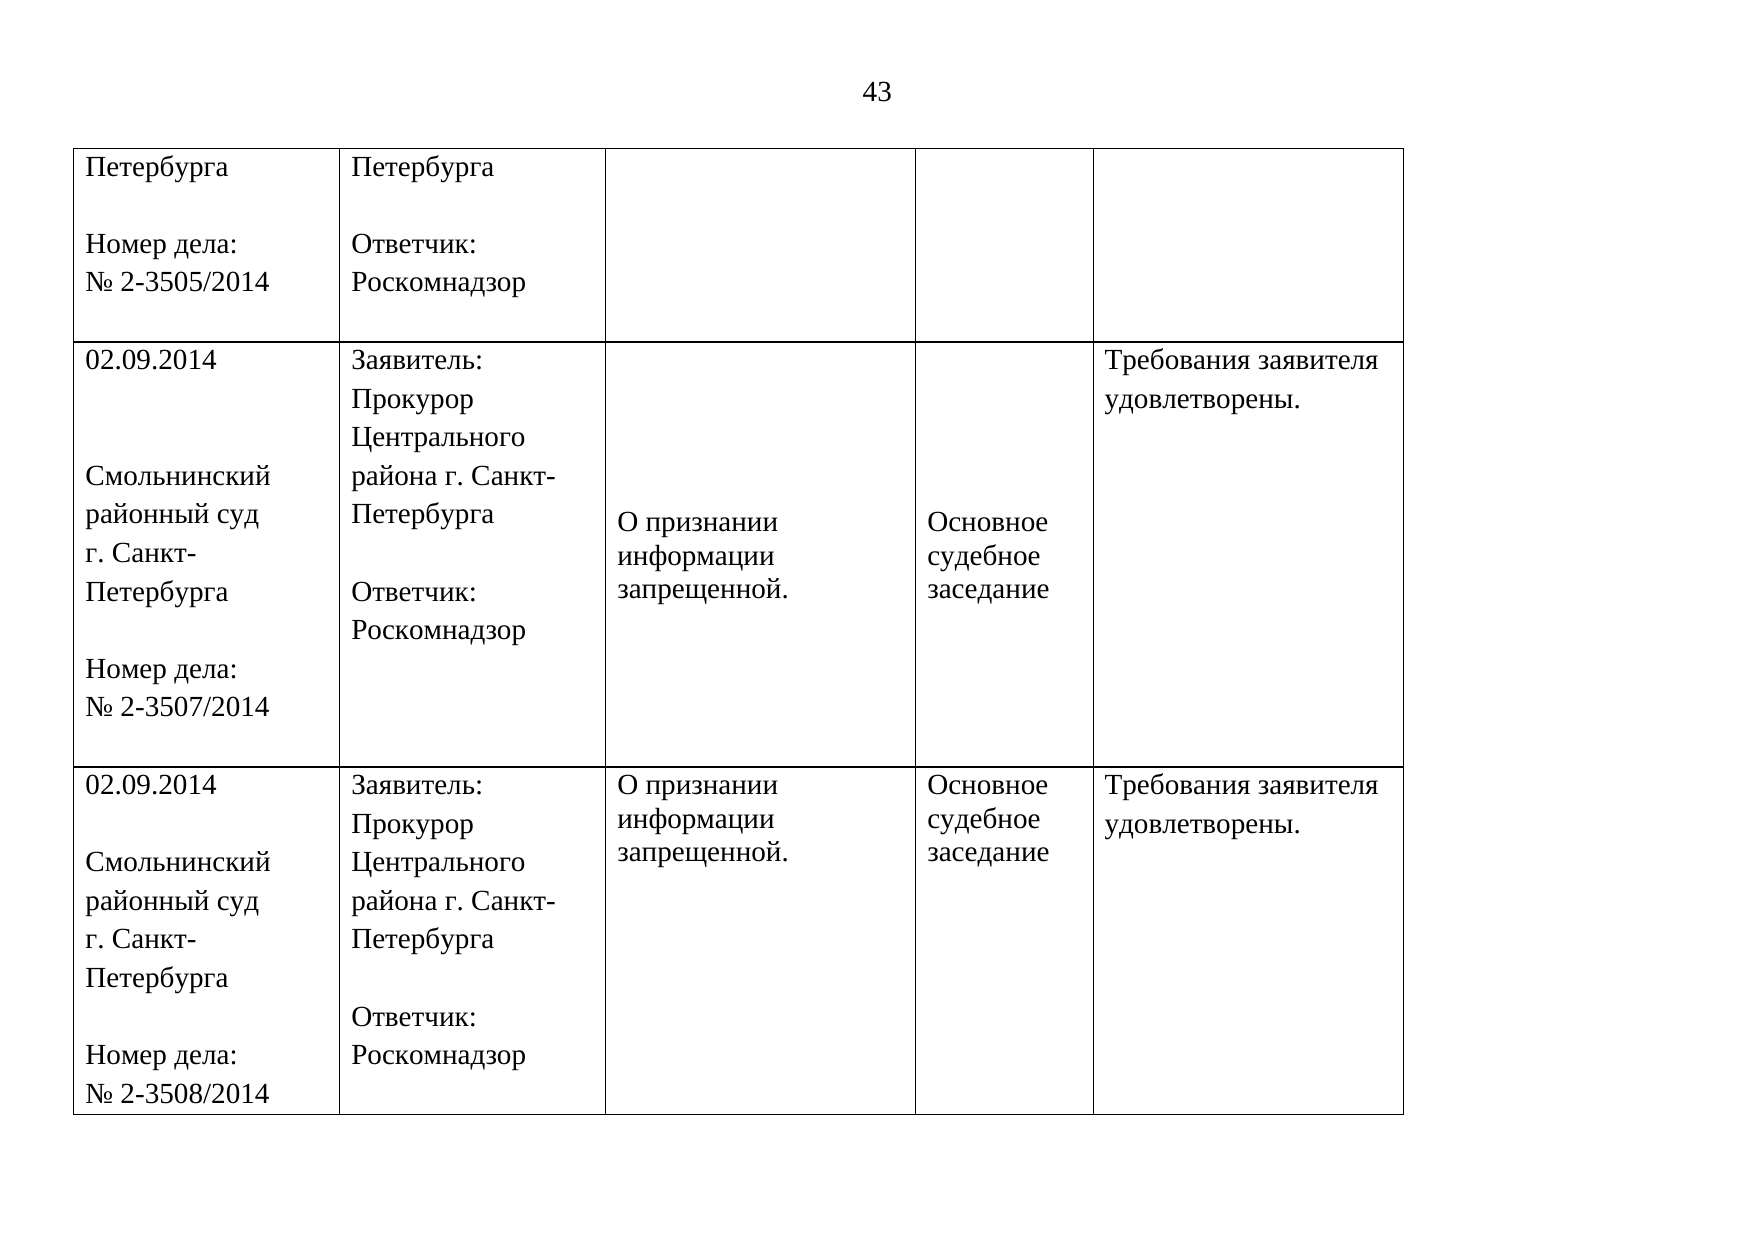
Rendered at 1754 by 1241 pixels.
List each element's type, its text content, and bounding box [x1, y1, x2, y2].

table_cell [1094, 149, 1403, 341]
table_cell Заявитель: Прокурор Центрального района г. Санкт-Петербурга Ответчик: Роскомнадзор [340, 343, 605, 766]
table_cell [340, 149, 605, 341]
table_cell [74, 768, 339, 1114]
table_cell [74, 149, 339, 341]
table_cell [606, 768, 915, 1114]
table_cell 02.09.2014 Смольнинский районный суд г. Санкт-Петербурга Номер дела: № 2-3507/2014 [74, 343, 339, 766]
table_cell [340, 768, 605, 1114]
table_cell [606, 149, 915, 341]
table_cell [916, 149, 1093, 341]
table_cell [916, 768, 1093, 1114]
table_cell Основное судебное заседание [916, 343, 1093, 766]
table_cell Требования заявителя удовлетворены. [1094, 343, 1403, 766]
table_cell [1094, 768, 1403, 1114]
table_cell О признании информации запрещенной. [606, 343, 915, 766]
